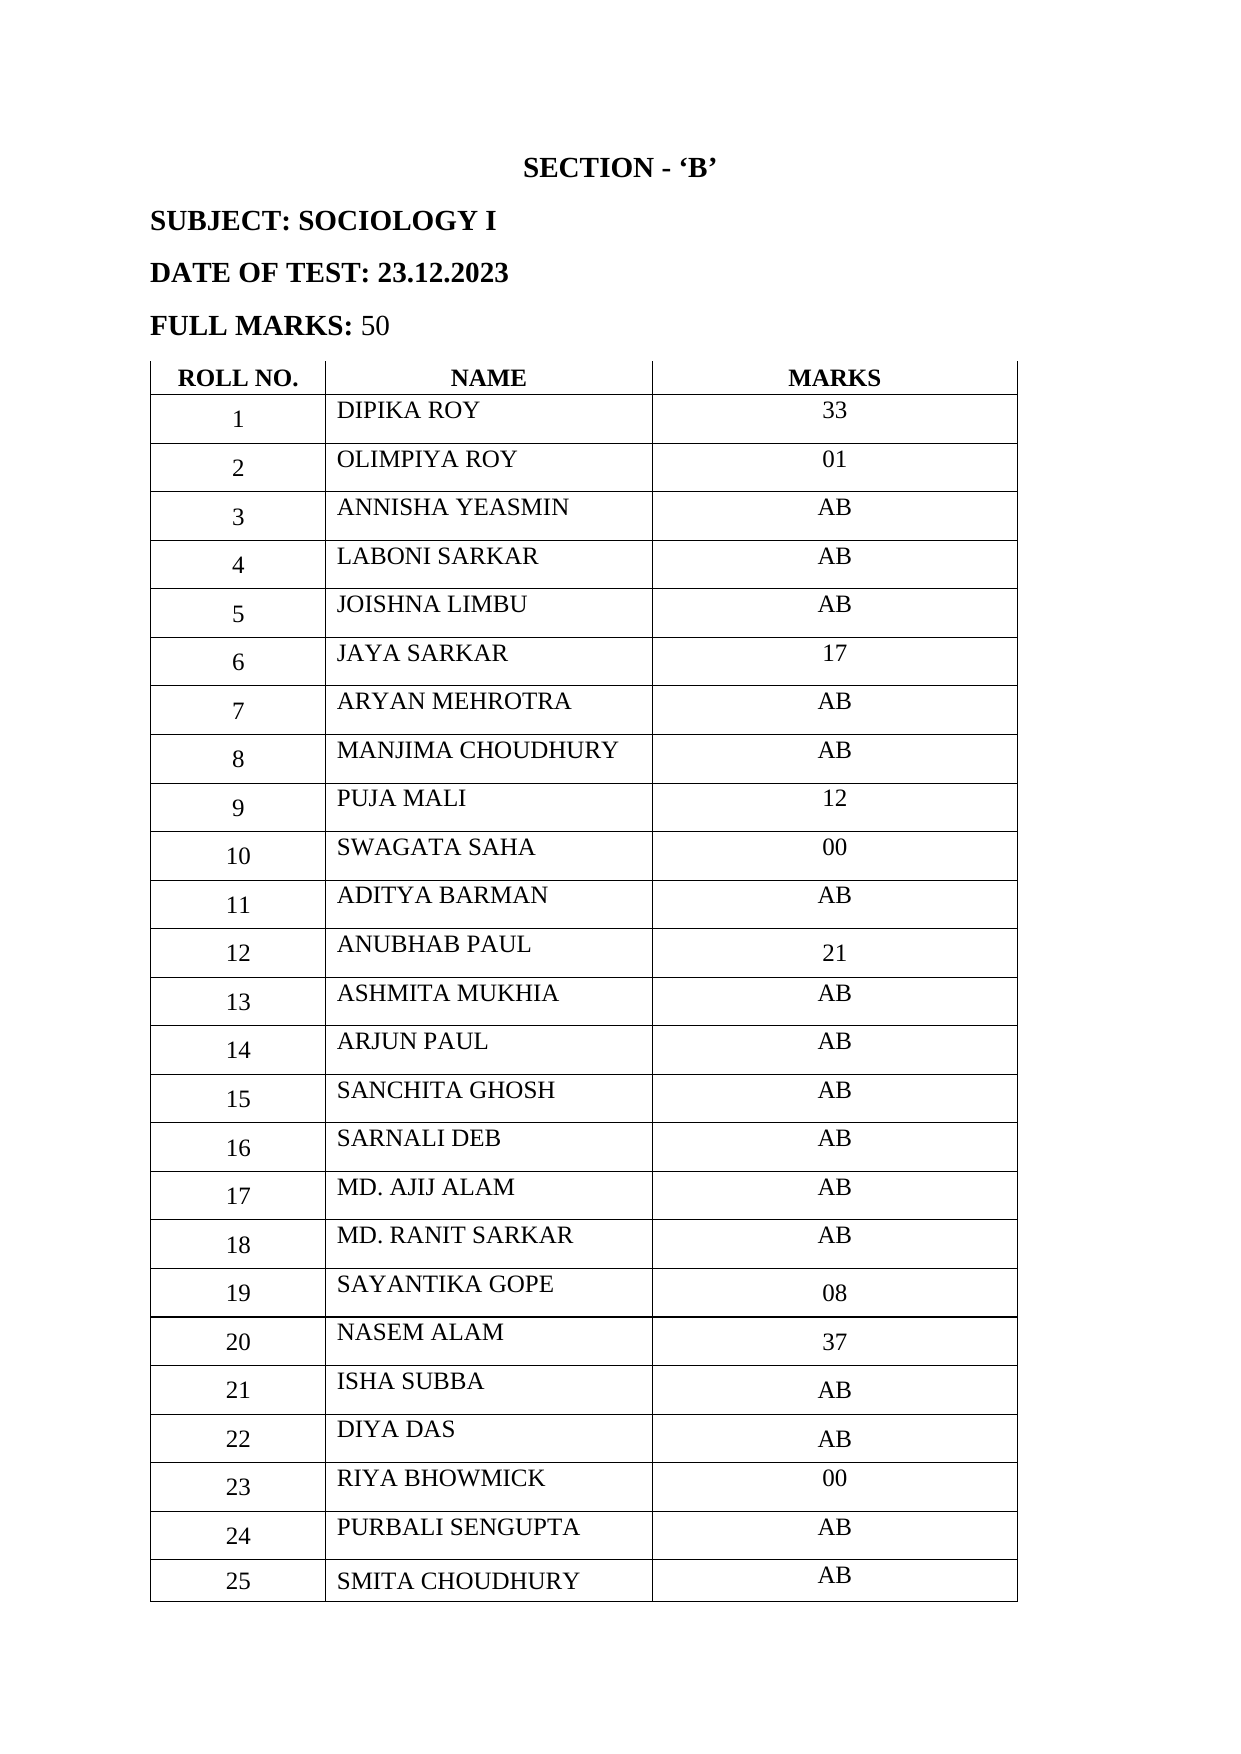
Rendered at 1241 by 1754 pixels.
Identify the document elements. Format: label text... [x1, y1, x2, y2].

table_cell 00 [653, 1463, 1017, 1511]
table_cell 13 [151, 978, 325, 1025]
table_cell DIPIKA ROY [326, 395, 652, 443]
table_cell 15 [151, 1075, 325, 1122]
text SECTION - ‘B’ [150, 150, 1090, 183]
table_cell ARYAN MEHROTRA [326, 686, 652, 734]
table_cell AB [653, 881, 1017, 928]
table_cell OLIMPIYA ROY [326, 444, 652, 491]
table_cell AB [653, 1172, 1017, 1219]
table_cell SARNALI DEB [326, 1123, 652, 1171]
table_cell ARJUN PAUL [326, 1026, 652, 1074]
table_header ROLL NO. [151, 361, 325, 394]
table_cell AB [653, 1512, 1017, 1559]
table_cell 1 [151, 395, 325, 443]
table_cell 21 [151, 1366, 325, 1413]
table_cell AB [653, 1415, 1017, 1462]
table_cell JAYA SARKAR [326, 638, 652, 685]
table_cell 20 [151, 1318, 325, 1365]
table_cell AB [653, 1220, 1017, 1268]
table_cell AB [653, 1075, 1017, 1122]
table_cell SWAGATA SAHA [326, 832, 652, 879]
table_cell DIYA DAS [326, 1415, 652, 1462]
text FULL MARKS: 50 [150, 308, 1090, 342]
table_cell ASHMITA MUKHIA [326, 978, 652, 1025]
table_cell AB [653, 686, 1017, 734]
text SUBJECT: SOCIOLOGY I [150, 203, 1090, 236]
table_cell 3 [151, 492, 325, 540]
table_cell 19 [151, 1269, 325, 1316]
table_cell 21 [653, 929, 1017, 977]
table_cell 17 [653, 638, 1017, 685]
table_cell 37 [653, 1318, 1017, 1365]
table_cell MD. AJIJ ALAM [326, 1172, 652, 1219]
table_cell 8 [151, 735, 325, 782]
table_header NAME [326, 361, 652, 394]
table_cell 4 [151, 541, 325, 588]
table_cell 23 [151, 1463, 325, 1511]
table_cell NASEM ALAM [326, 1318, 652, 1365]
table_cell LABONI SARKAR [326, 541, 652, 588]
table_cell 18 [151, 1220, 325, 1268]
table_cell 22 [151, 1415, 325, 1462]
table_cell SMITA CHOUDHURY [326, 1560, 652, 1601]
table_cell 16 [151, 1123, 325, 1171]
table_cell AB [653, 978, 1017, 1025]
table_cell 6 [151, 638, 325, 685]
table_cell 12 [151, 929, 325, 977]
table_cell 00 [653, 832, 1017, 879]
table_cell SAYANTIKA GOPE [326, 1269, 652, 1316]
table_cell 12 [653, 784, 1017, 831]
table_cell AB [653, 1123, 1017, 1171]
table_cell PUJA MALI [326, 784, 652, 831]
table_cell 08 [653, 1269, 1017, 1316]
table_cell 7 [151, 686, 325, 734]
table_cell RIYA BHOWMICK [326, 1463, 652, 1511]
table_cell 01 [653, 444, 1017, 491]
table_cell AB [653, 589, 1017, 637]
table_cell AB [653, 1026, 1017, 1074]
table_cell ADITYA BARMAN [326, 881, 652, 928]
table_header MARKS [653, 361, 1017, 394]
table_cell 24 [151, 1512, 325, 1559]
table_cell 5 [151, 589, 325, 637]
table_cell 17 [151, 1172, 325, 1219]
table_cell SANCHITA GHOSH [326, 1075, 652, 1122]
table_cell ISHA SUBBA [326, 1366, 652, 1413]
table_cell ANUBHAB PAUL [326, 929, 652, 977]
table_cell AB [653, 1560, 1017, 1601]
table_cell 10 [151, 832, 325, 879]
table_cell JOISHNA LIMBU [326, 589, 652, 637]
table_cell PURBALI SENGUPTA [326, 1512, 652, 1559]
table_cell 14 [151, 1026, 325, 1074]
table_cell MD. RANIT SARKAR [326, 1220, 652, 1268]
table_cell 25 [151, 1560, 325, 1601]
table_cell 2 [151, 444, 325, 491]
table_cell 11 [151, 881, 325, 928]
table_cell 33 [653, 395, 1017, 443]
table_cell AB [653, 1366, 1017, 1413]
table_cell AB [653, 735, 1017, 782]
table_cell ANNISHA YEASMIN [326, 492, 652, 540]
table_cell 9 [151, 784, 325, 831]
text DATE OF TEST: 23.12.2023 [150, 256, 1090, 289]
table_cell MANJIMA CHOUDHURY [326, 735, 652, 782]
table_cell AB [653, 492, 1017, 540]
table_cell AB [653, 541, 1017, 588]
